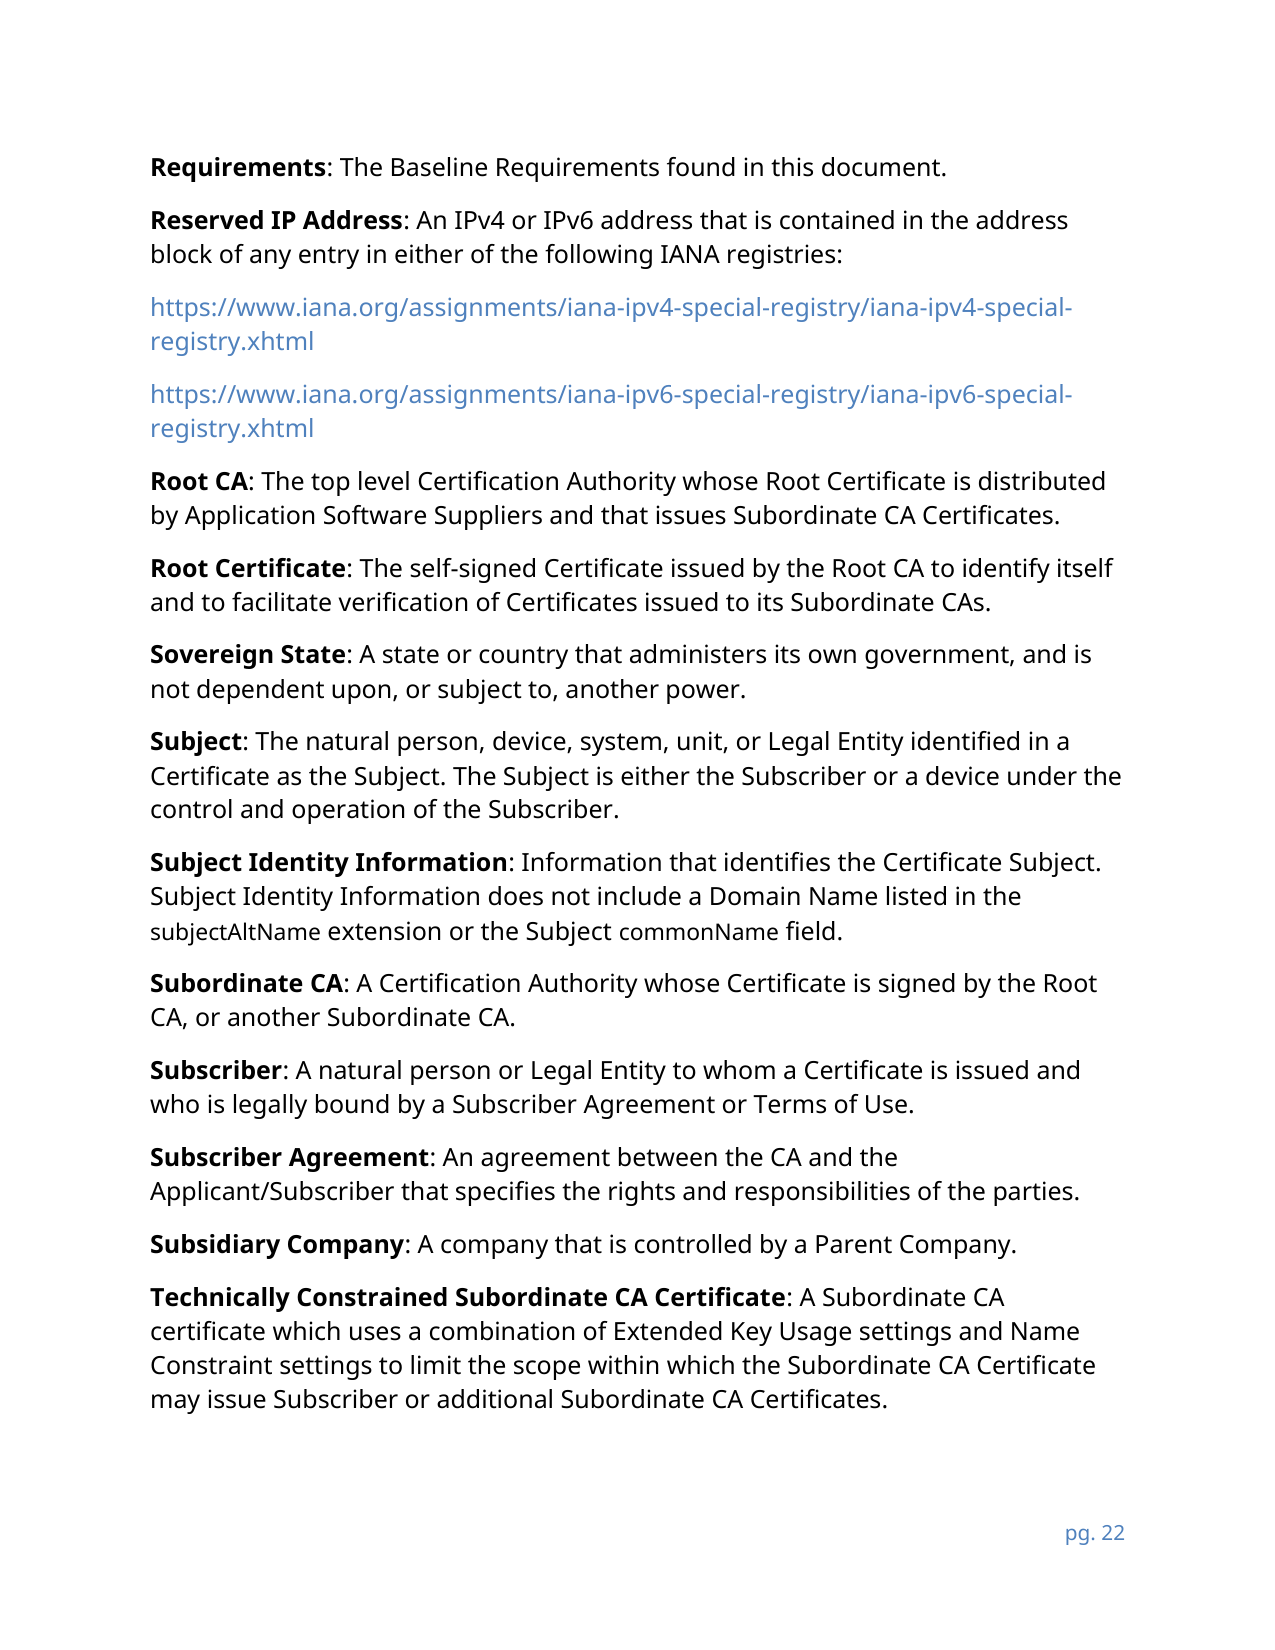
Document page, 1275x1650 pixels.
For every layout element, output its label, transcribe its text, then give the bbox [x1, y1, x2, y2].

text Subscriber: A natural person or Legal Entity to whom a Certificate is issued and who is legally bound by a Subscriber Agreement or Terms of Use. [150, 1053, 1125, 1121]
text Subject: The natural person, device, system, unit, or Legal Entity identified in a Certificate as the Subject. The Subject is either the Subscriber or a device under the control and operation of the Subscriber. [150, 724, 1125, 826]
text Requirements: The Baseline Requirements found in this document. [150, 150, 1125, 184]
text Technically Constrained Subordinate CA Certificate: A Subordinate CA certificate which uses a combination of Extended Key Usage settings and Name Constraint settings to limit the scope within which the Subordinate CA Certificate may issue Subscriber or additional Subordinate CA Certificates. [150, 1279, 1125, 1416]
text https://www.iana.org/assignments/iana-ipv4-special-registry/iana-ipv4-special-registry.xhtml [150, 290, 1125, 358]
text Subscriber Agreement: An agreement between the CA and the Applicant/Subscriber that specifies the rights and responsibilities of the parties. [150, 1140, 1125, 1208]
text https://www.iana.org/assignments/iana-ipv6-special-registry/iana-ipv6-special-registry.xhtml [150, 377, 1125, 445]
text Reserved IP Address: An IPv4 or IPv6 address that is contained in the address block of any entry in either of the following IANA registries: [150, 203, 1125, 271]
text Root CA: The top level Certification Authority whose Root Certificate is distributed by Application Software Suppliers and that issues Subordinate CA Certificates. [150, 463, 1125, 532]
text Sovereign State: A state or country that administers its own government, and is not dependent upon, or subject to, another power. [150, 637, 1125, 705]
text Root Certificate: The self-signed Certificate issued by the Root CA to identify itself and to facilitate verification of Certificates issued to its Subordinate CAs. [150, 550, 1125, 618]
text Subordinate CA: A Certification Authority whose Certificate is signed by the Root CA, or another Subordinate CA. [150, 966, 1125, 1034]
text Subject Identity Information: Information that identifies the Certificate Subject. Subject Identity Information does not include a Domain Name listed in the subjectAltName extension or the Subject commonName field. [150, 845, 1125, 947]
text Subsidiary Company: A company that is controlled by a Parent Company. [150, 1227, 1125, 1261]
